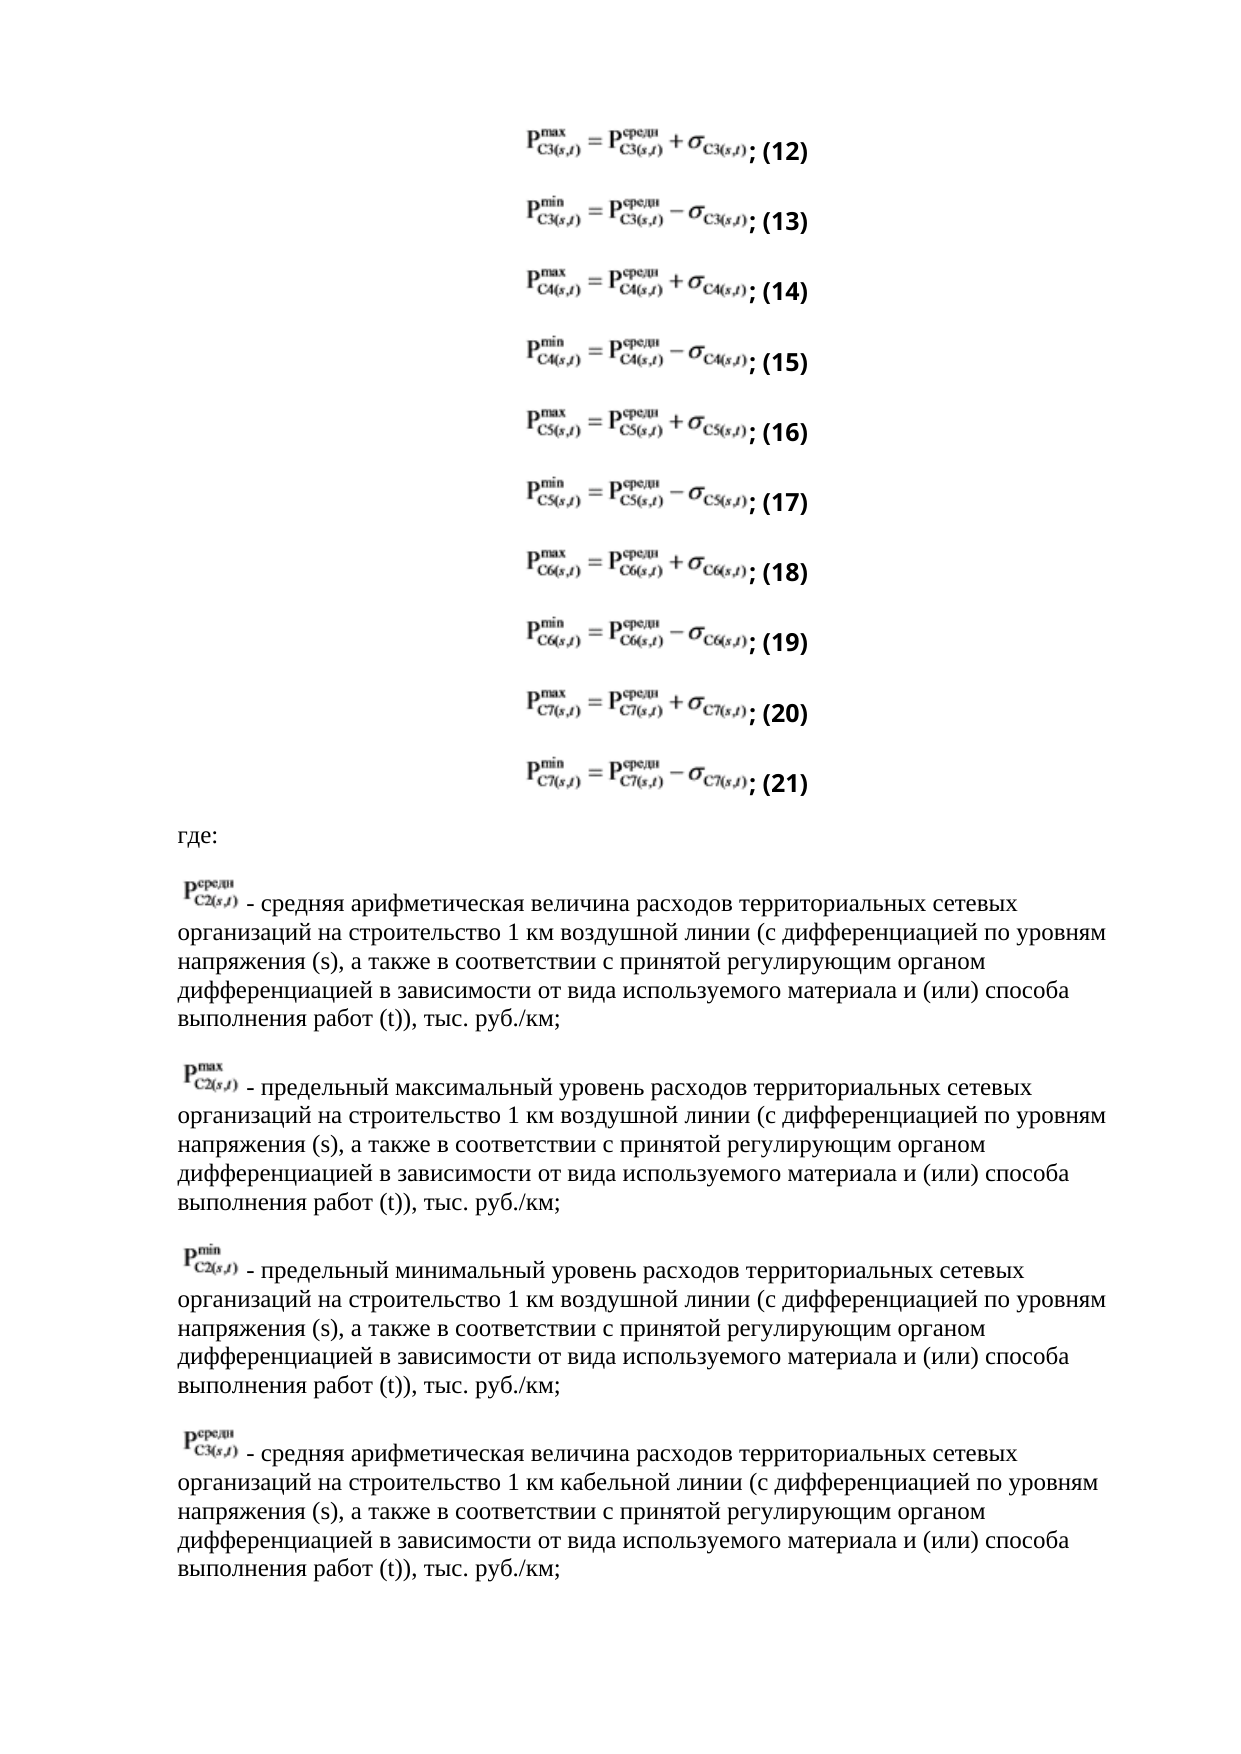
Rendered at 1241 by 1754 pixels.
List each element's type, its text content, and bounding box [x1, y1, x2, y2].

picture [520, 750, 749, 793]
text ; (21) [177, 750, 1152, 799]
picture [177, 1419, 240, 1462]
text - предельный максимальный уровень расходов территориальных сетевых организаций на строительство 1 км воздушной линии (с дифференциацией по уровням напряжения (s), а также в соответствии с принятой регулирующим органом дифференциацией в зависимости от вида используемого материала и (или) способа выполнения работ (t)), тыс. руб./км; [177, 1053, 1152, 1216]
text ; (18) [177, 539, 1152, 589]
text ; (16) [177, 399, 1152, 448]
text ; (17) [177, 469, 1152, 519]
text ; (13) [177, 188, 1152, 238]
text - средняя арифметическая величина расходов территориальных сетевых организаций на строительство 1 км воздушной линии (с дифференциацией по уровням напряжения (s), а также в соответствии с принятой регулирующим органом дифференциацией в зависимости от вида используемого материала и (или) способа выполнения работ (t)), тыс. руб./км; [177, 870, 1152, 1032]
picture [177, 869, 240, 912]
text ; (20) [177, 680, 1152, 729]
picture [177, 1236, 240, 1279]
picture [177, 1053, 240, 1096]
picture [520, 539, 749, 582]
text ; (15) [177, 329, 1152, 378]
text ; (12) [177, 118, 1152, 168]
text ; (14) [177, 258, 1152, 308]
picture [520, 609, 749, 652]
text ; (19) [177, 609, 1152, 659]
text - средняя арифметическая величина расходов территориальных сетевых организаций на строительство 1 км кабельной линии (с дифференциацией по уровням напряжения (s), а также в соответствии с принятой регулирующим органом дифференциацией в зависимости от вида используемого материала и (или) способа выполнения работ (t)), тыс. руб./км; [177, 1420, 1152, 1582]
picture [520, 258, 749, 301]
text где: [177, 820, 1152, 849]
picture [520, 188, 749, 231]
picture [520, 679, 749, 722]
picture [520, 398, 749, 442]
text - предельный минимальный уровень расходов территориальных сетевых организаций на строительство 1 км воздушной линии (с дифференциацией по уровням напряжения (s), а также в соответствии с принятой регулирующим органом дифференциацией в зависимости от вида используемого материала и (или) способа выполнения работ (t)), тыс. руб./км; [177, 1236, 1152, 1399]
picture [520, 469, 749, 512]
picture [520, 328, 749, 371]
picture [520, 118, 749, 161]
